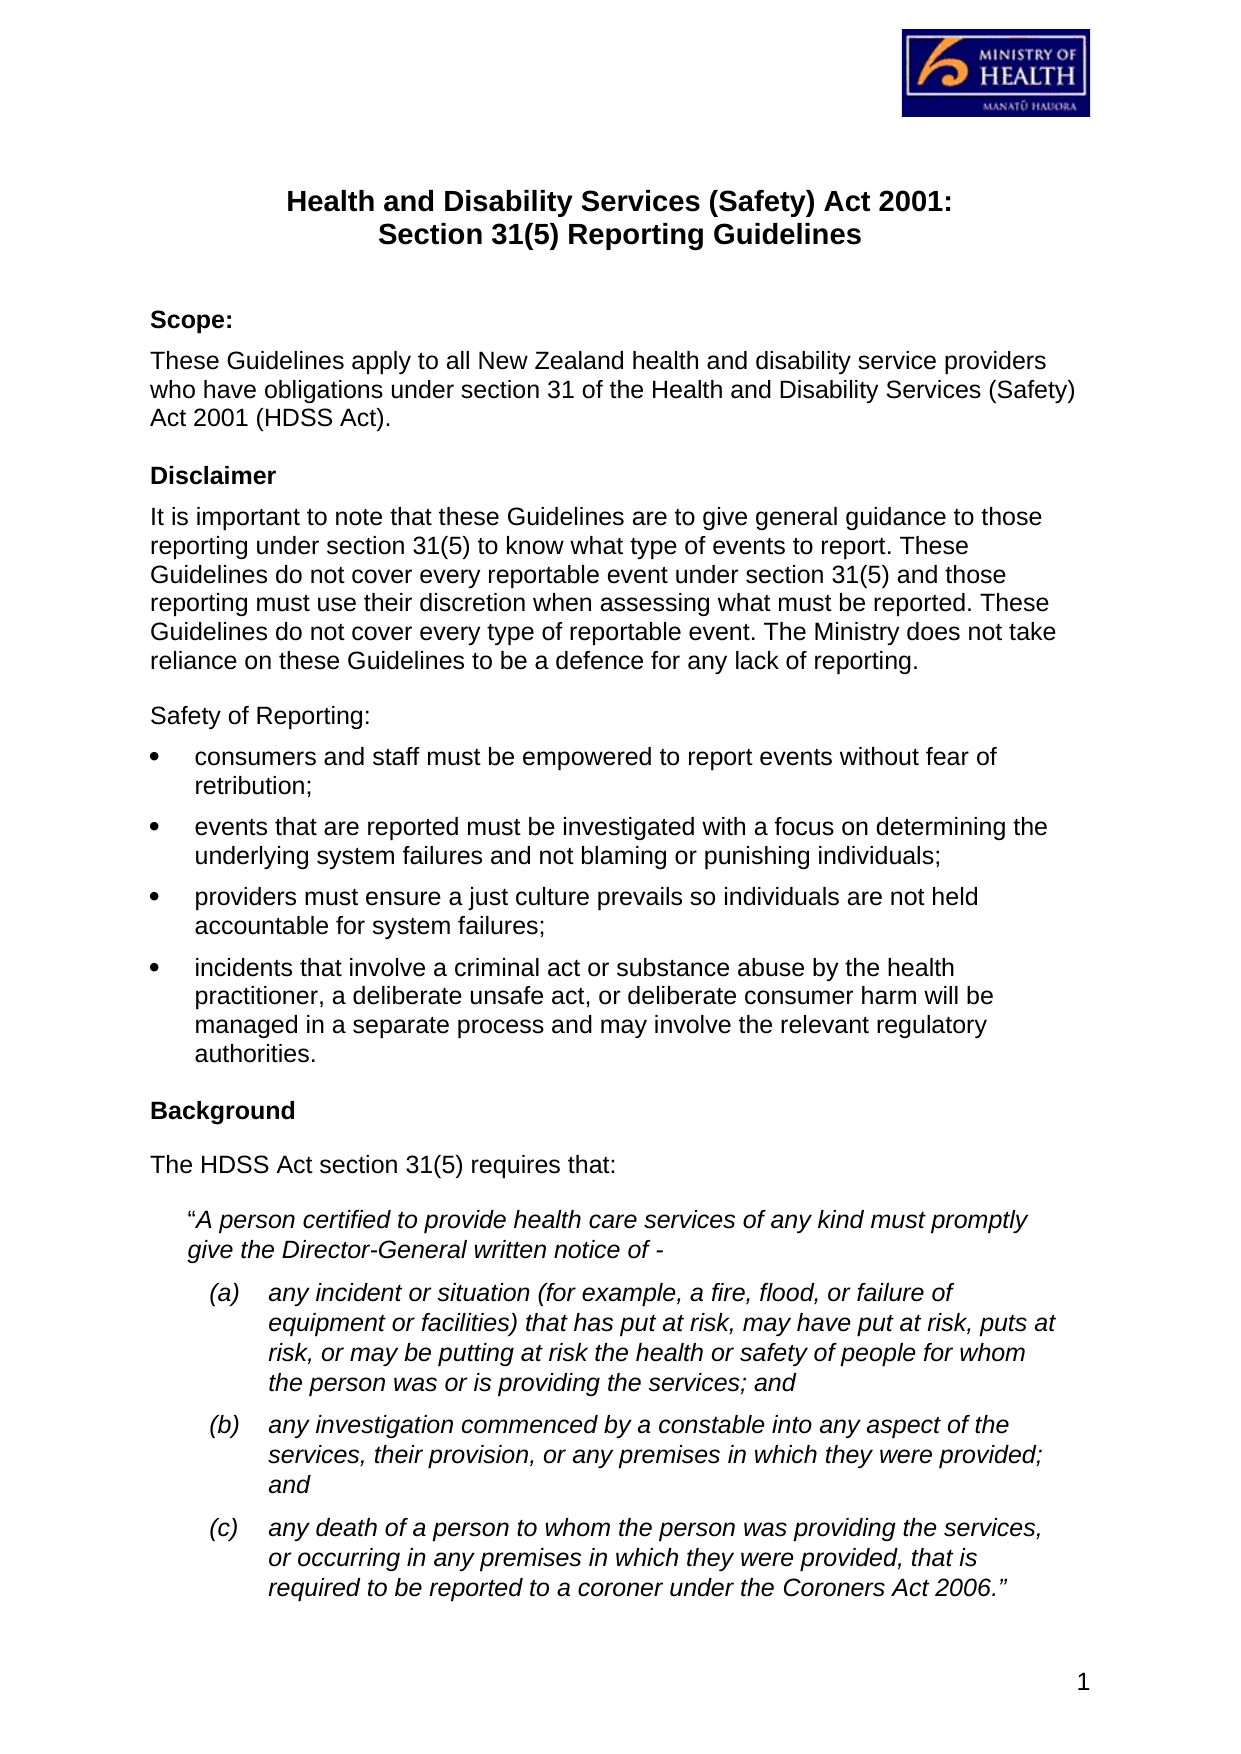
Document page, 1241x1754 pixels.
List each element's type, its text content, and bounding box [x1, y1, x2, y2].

text “A person certified to provide health care services of any kind must promptly give the Director-General written notice of - [187, 1204, 1065, 1264]
text Background [150, 1096, 1090, 1125]
text (a) any incident or situation (for example, a fire, flood, or failure of equipment or facilities) that has put at risk, may have put at risk, puts at risk, or may be putting at risk the health or safety of people for whom the person was or is providing the services; and [209, 1277, 1065, 1397]
list incidents that involve a criminal act or substance abuse by the health practitioner, a deliberate unsafe act, or deliberate consumer harm will be managed in a separate process and may involve the relevant regulatory authorities. [150, 952, 1090, 1068]
list events that are reported must be investigated with a focus on determining the underlying system failures and not blaming or punishing individuals; [150, 812, 1090, 870]
text Scope: [150, 304, 1090, 333]
text Disclaimer [150, 461, 1090, 489]
picture [901, 29, 1091, 117]
text (c) any death of a person to whom the person was providing the services, or occurring in any premises in which they were provided, that is required to be reported to a coroner under the Coroners Act 2006.” [209, 1512, 1065, 1602]
text Section 31(5) Reporting Guidelines [150, 217, 1090, 251]
text The HDSS Act section 31(5) requires that: [150, 1150, 1090, 1179]
list consumers and staff must be empowered to report events without fear of retribution; [150, 742, 1090, 800]
text Health and Disability Services (Safety) Act 2001: [150, 183, 1090, 217]
text Safety of Reporting: [150, 701, 1090, 730]
text It is important to note that these Guidelines are to give general guidance to those reporting under section 31(5) to know what type of events to report. These Guidelines do not cover every reportable event under section 31(5) and those reporting must use their discretion when assessing what must be reported. These Guidelines do not cover every type of reportable event. The Ministry does not take reliance on these Guidelines to be a defence for any lack of reporting. [150, 502, 1090, 674]
text These Guidelines apply to all New Zealand health and disability service providers who have obligations under section 31 of the Health and Disability Services (Safety) Act 2001 (HDSS Act). [150, 346, 1090, 432]
list providers must ensure a just culture prevails so individuals are not held accountable for system failures; [150, 882, 1090, 940]
text (b) any investigation commenced by a constable into any aspect of the services, their provision, or any premises in which they were provided; and [209, 1409, 1065, 1499]
